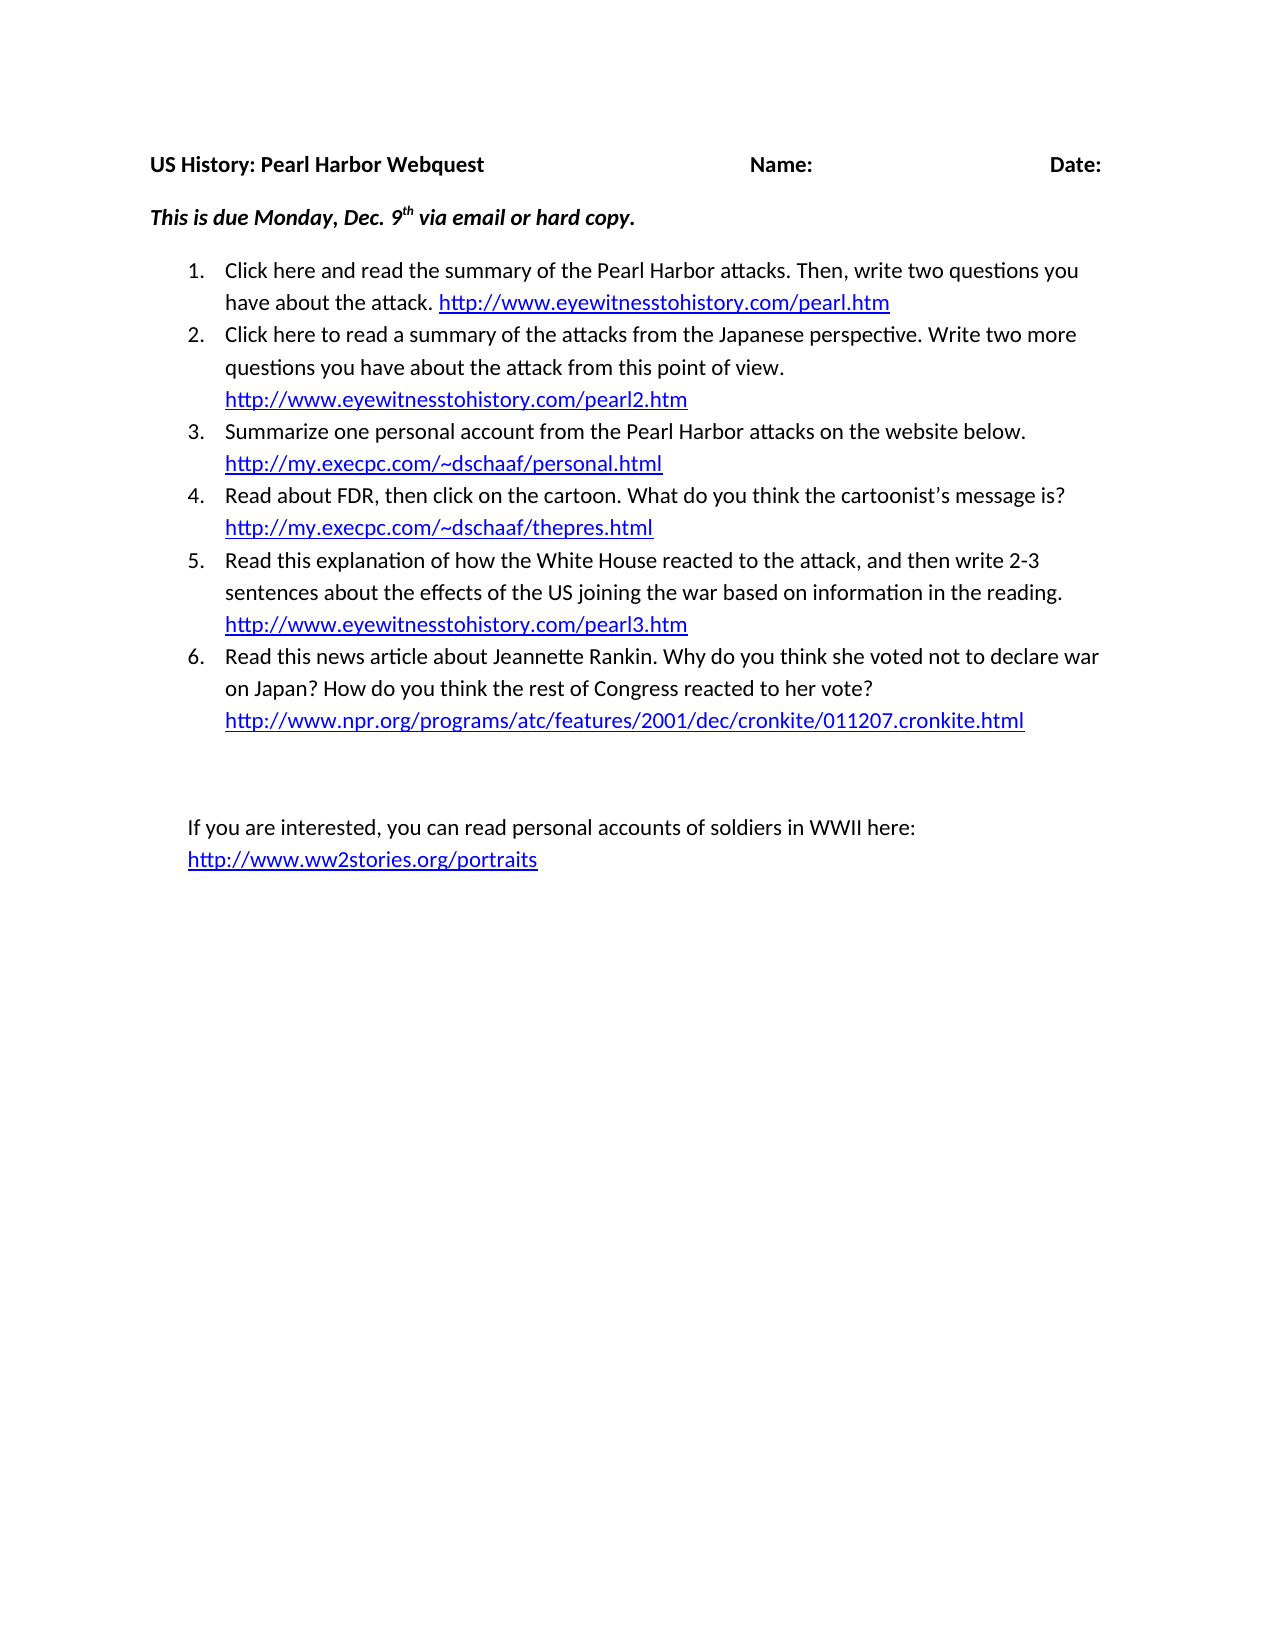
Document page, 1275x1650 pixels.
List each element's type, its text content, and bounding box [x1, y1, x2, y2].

list http://my.execpc.com/~dschaaf/thepres.html [225, 513, 1125, 542]
list Read about FDR, then click on the cartoon. What do you think the cartoonist’s message is? [187, 481, 1125, 509]
list Summarize one personal account from the Pearl Harbor attacks on the website below. http://my.execpc.com/~dschaaf/personal.html [187, 417, 1125, 477]
list Read this explanation of how the White House reacted to the attack, and then write 2-3 sentences about the effects of the US joining the war based on information in the reading. http://www.eyewitnesstohistory.com/pearl3.htm [187, 546, 1125, 638]
list Click here to read a summary of the attacks from the Japanese perspective. Write two more questions you have about the attack from this point of view. http://www.eyewitnesstohistory.com/pearl2.htm [187, 320, 1125, 413]
text US History: Pearl Harbor Webquest Name: Date: [150, 150, 1125, 178]
text If you are interested, you can read personal accounts of soldiers in WWII here: http://www.ww2stories.org/portraits [187, 813, 1125, 873]
text This is due Monday, Dec. 9th via email or hard copy. [150, 203, 1125, 231]
list Read this news article about Jeannette Rankin. Why do you think she voted not to declare war on Japan? How do you think the rest of Congress reacted to her vote? http://www.npr.org/programs/atc/features/2001/dec/cronkite/011207.cronkite.html [187, 642, 1125, 735]
list Click here and read the summary of the Pearl Harbor attacks. Then, write two questions you have about the attack. http://www.eyewitnesstohistory.com/pearl.htm [187, 256, 1125, 316]
